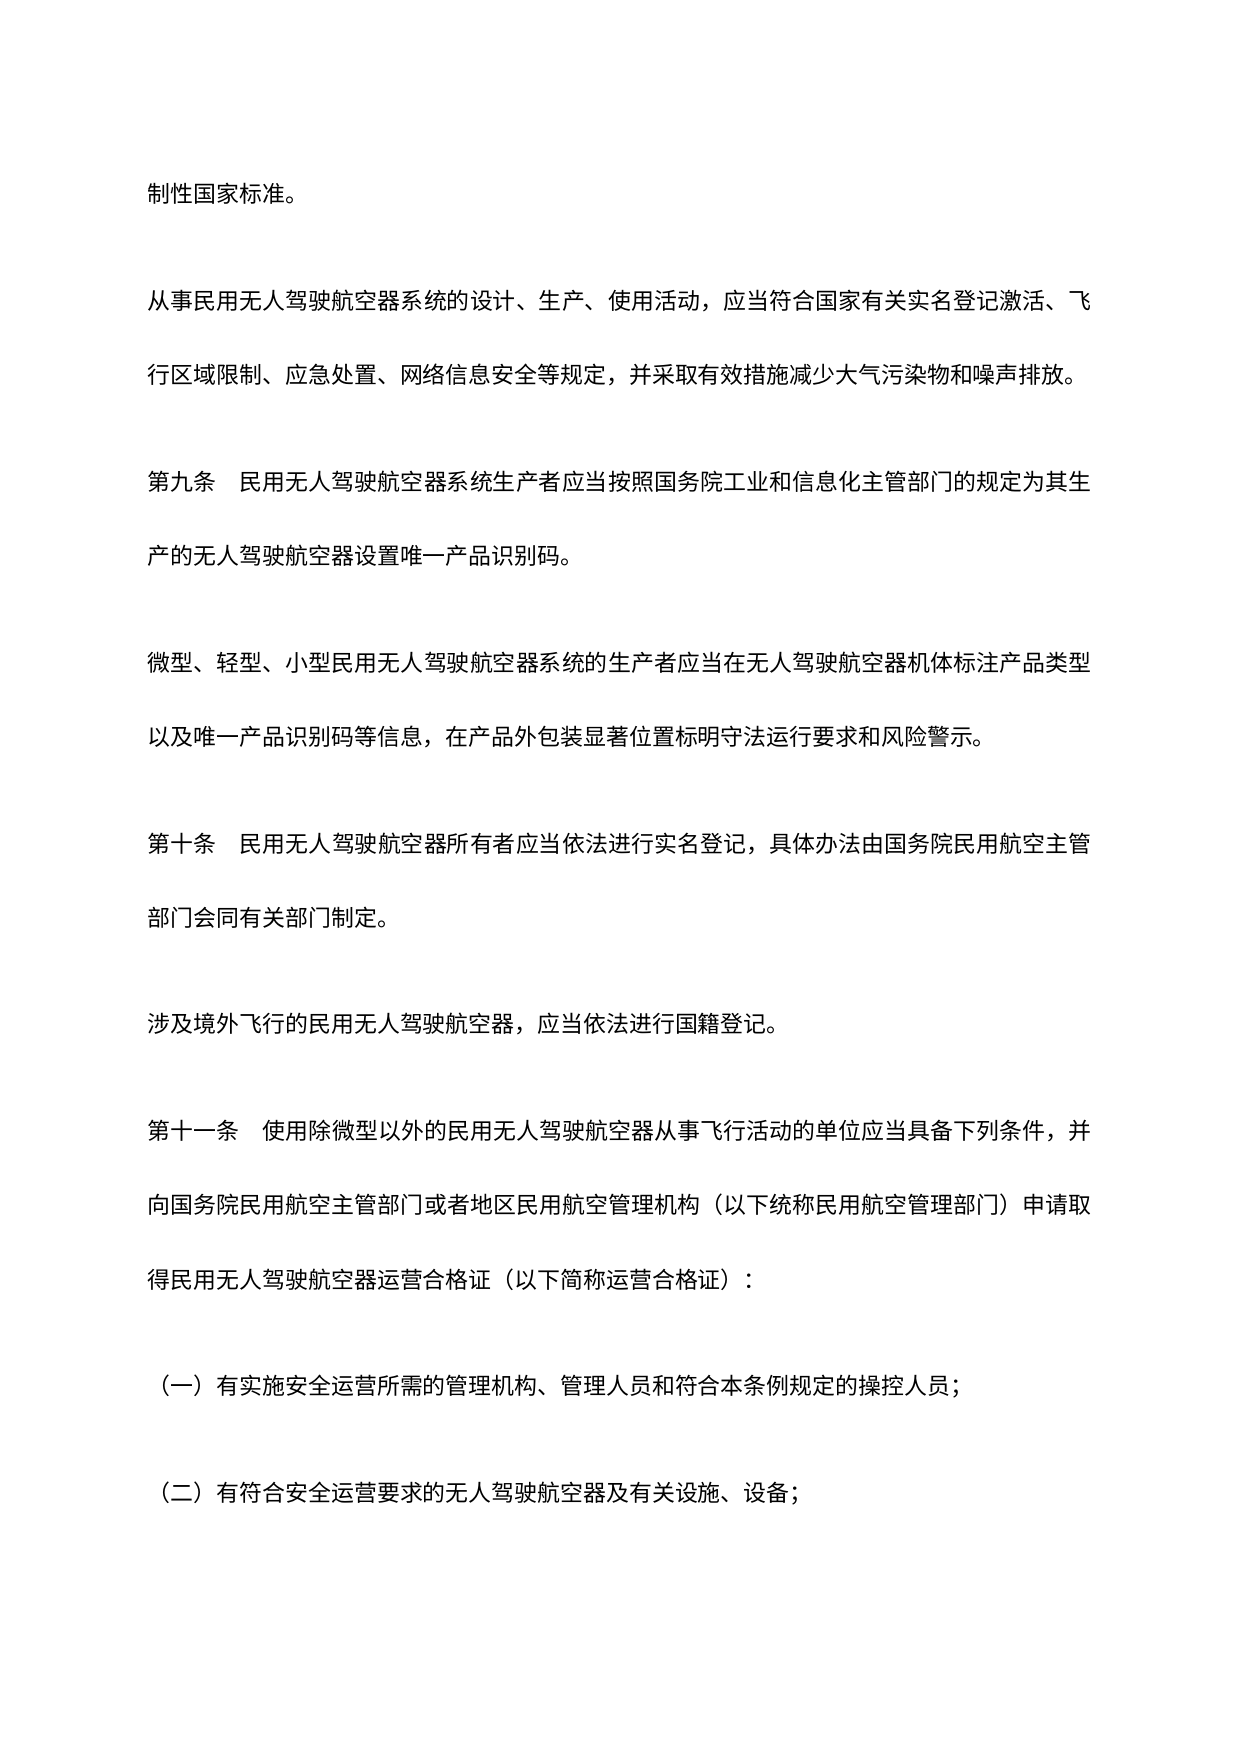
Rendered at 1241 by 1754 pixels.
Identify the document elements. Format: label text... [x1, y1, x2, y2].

text （二）有符合安全运营要求的无人驾驶航空器及有关设施、设备； [148, 1459, 1092, 1524]
text 从事民用无人驾驶航空器系统的设计、生产、使用活动，应当符合国家有关实名登记激活、飞行区域限制、应急处置、网络信息安全等规定，并采取有效措施减少大气污染物和噪声排放。 [148, 267, 1092, 406]
text 第九条 民用无人驾驶航空器系统生产者应当按照国务院工业和信息化主管部门的规定为其生产的无人驾驶航空器设置唯一产品识别码。 [148, 448, 1092, 587]
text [148, 161, 1092, 226]
text 第十一条 使用除微型以外的民用无人驾驶航空器从事飞行活动的单位应当具备下列条件，并向国务院民用航空主管部门或者地区民用航空管理机构（以下统称民用航空管理部门）申请取得民用无人驾驶航空器运营合格证（以下简称运营合格证）： [148, 1097, 1092, 1311]
text 第十条 民用无人驾驶航空器所有者应当依法进行实名登记，具体办法由国务院民用航空主管部门会同有关部门制定。 [148, 809, 1092, 949]
text （一）有实施安全运营所需的管理机构、管理人员和符合本条例规定的操控人员； [148, 1352, 1092, 1417]
text 微型、轻型、小型民用无人驾驶航空器系统的生产者应当在无人驾驶航空器机体标注产品类型以及唯一产品识别码等信息，在产品外包装显著位置标明守法运行要求和风险警示。 [148, 629, 1092, 768]
text 涉及境外飞行的民用无人驾驶航空器，应当依法进行国籍登记。 [148, 991, 1092, 1056]
